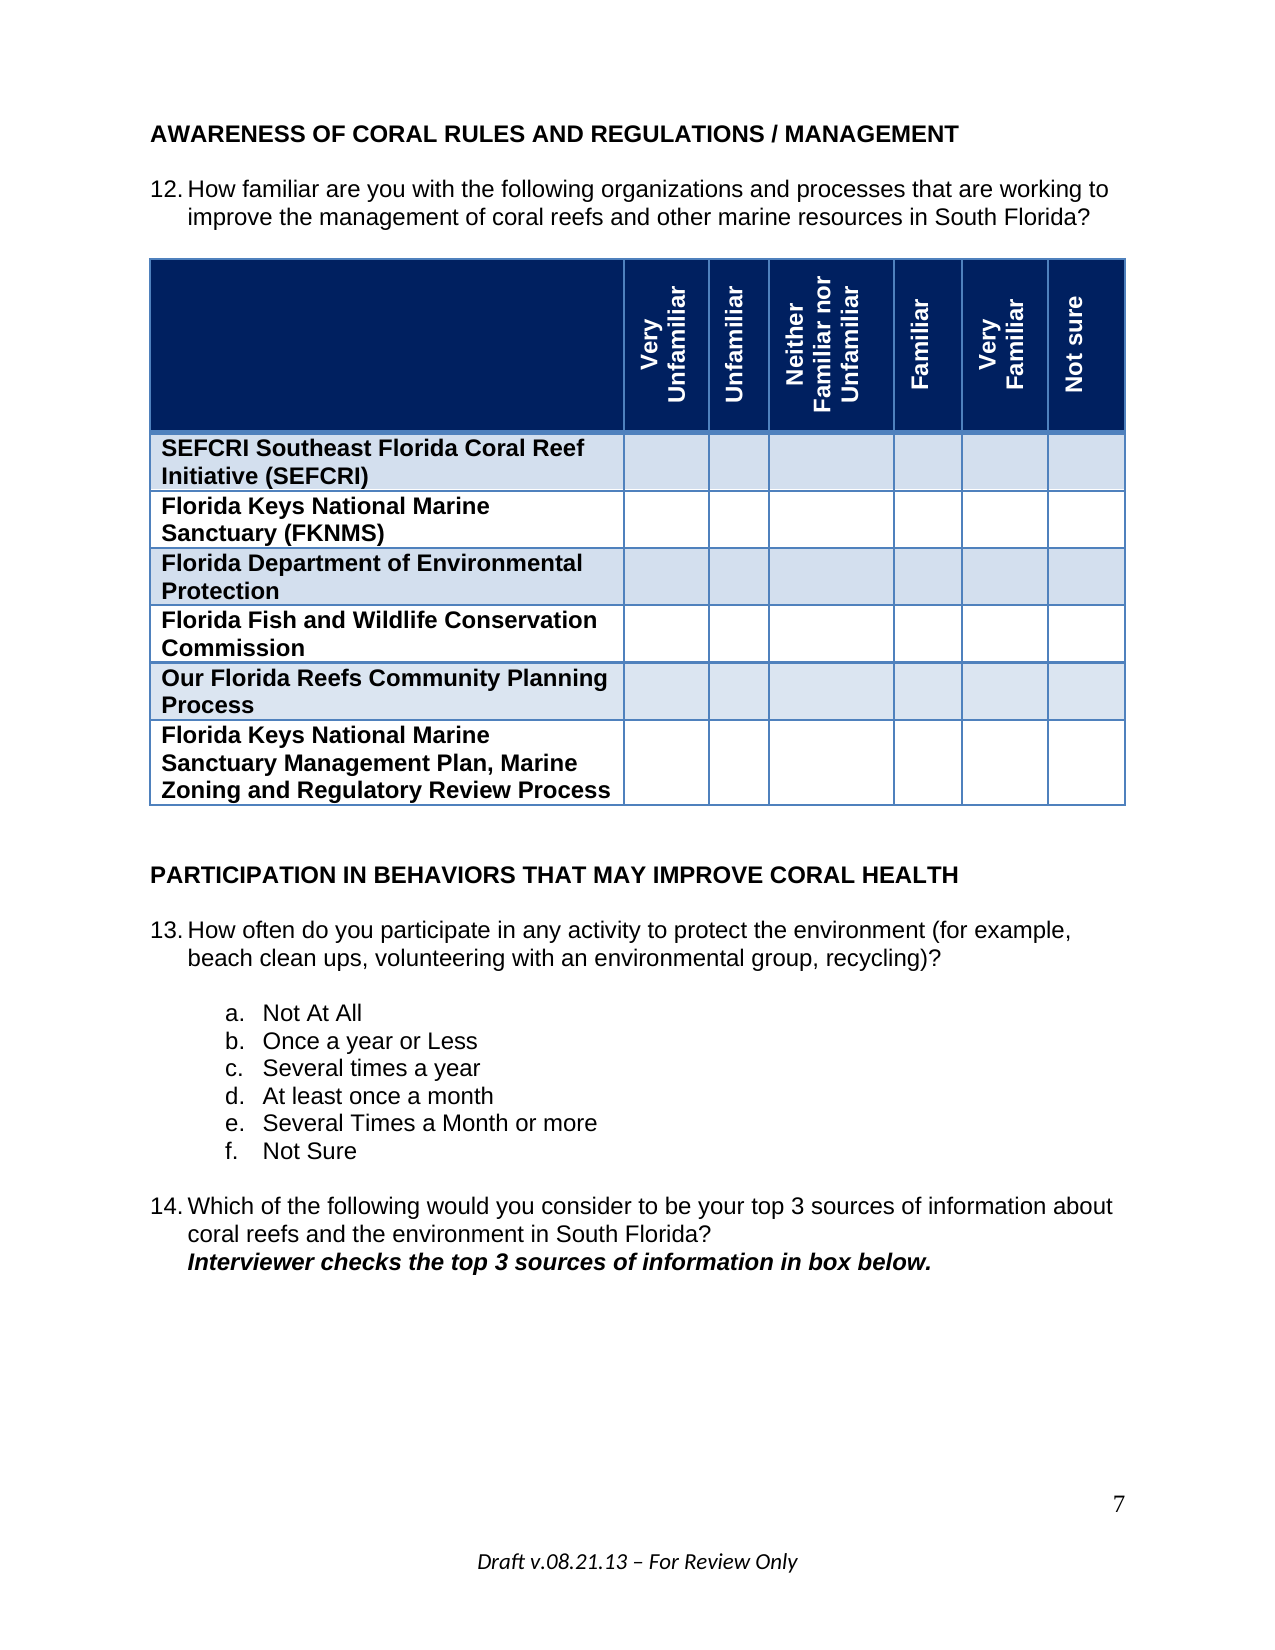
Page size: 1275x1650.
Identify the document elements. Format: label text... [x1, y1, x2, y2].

table_cell [963, 492, 1047, 547]
table_cell [895, 664, 961, 719]
list Not Sure [225, 1137, 1125, 1164]
table_header Neither Familiar nor Unfamiliar [770, 260, 893, 430]
list Once a year or Less [225, 1027, 1125, 1054]
text PARTICIPATION IN BEHAVIORS THAT MAY IMPROVE CORAL HEALTH [150, 861, 1125, 888]
table_header Unfamiliar [710, 260, 768, 430]
table_cell [710, 606, 768, 661]
table_cell [1049, 492, 1124, 547]
list Several times a year [225, 1054, 1125, 1082]
table_cell [895, 721, 961, 804]
table_cell [963, 435, 1047, 489]
table_cell [625, 492, 708, 547]
table_cell Florida Department of Environmental Protection [151, 549, 623, 604]
table_cell [963, 549, 1047, 604]
table_cell [625, 435, 708, 489]
table_cell Florida Keys National Marine Sanctuary (FKNMS) [151, 492, 623, 547]
text AWARENESS OF CORAL RULES AND REGULATIONS / MANAGEMENT [150, 120, 1125, 148]
table_cell [770, 549, 893, 604]
list At least once a month [225, 1082, 1125, 1109]
table_cell [963, 664, 1047, 719]
table_cell [1049, 549, 1124, 604]
table_cell SEFCRI Southeast Florida Coral Reef Initiative (SEFCRI) [151, 435, 623, 489]
table_cell [1049, 435, 1124, 489]
list Several Times a Month or more [225, 1109, 1125, 1137]
table_header Very Familiar [963, 260, 1047, 430]
list Which of the following would you consider to be your top 3 sources of information about coral reefs and the environment in South Florida? [150, 1192, 1125, 1247]
table_cell [625, 606, 708, 661]
list How familiar are you with the following organizations and processes that are working to improve the management of coral reefs and other marine resources in South Florida? [150, 175, 1125, 230]
table_cell [770, 664, 893, 719]
table_cell [625, 664, 708, 719]
table_cell [963, 606, 1047, 661]
table_cell [770, 492, 893, 547]
list How often do you participate in any activity to protect the environment (for example, beach clean ups, volunteering with an environmental group, recycling)? [150, 916, 1125, 971]
table_cell [895, 492, 961, 547]
table_cell [625, 721, 708, 804]
table_header Very Unfamiliar [625, 260, 708, 430]
table_cell [710, 664, 768, 719]
table_cell Florida Keys National Marine Sanctuary Management Plan, Marine Zoning and Regulatory Review Process [151, 721, 623, 804]
table_cell [1049, 664, 1124, 719]
table_cell [710, 721, 768, 804]
table_header [151, 260, 623, 430]
table_cell [625, 549, 708, 604]
table_cell [710, 549, 768, 604]
table_cell [895, 606, 961, 661]
table_cell [895, 549, 961, 604]
table_header Familiar [895, 260, 961, 430]
table_cell [770, 721, 893, 804]
table_cell [710, 435, 768, 489]
table_cell [1049, 606, 1124, 661]
table_cell [1049, 721, 1124, 804]
table_header Not sure [1049, 260, 1124, 430]
table_cell [770, 435, 893, 489]
table_cell [710, 492, 768, 547]
table_cell Our Florida Reefs Community Planning Process [151, 664, 623, 719]
table_cell Florida Fish and Wildlife Conservation Commission [151, 606, 623, 661]
table_cell [895, 435, 961, 489]
table_cell [963, 721, 1047, 804]
list Not At All [225, 999, 1125, 1027]
table_cell [770, 606, 893, 661]
text Interviewer checks the top 3 sources of information in box below. [187, 1247, 1125, 1275]
